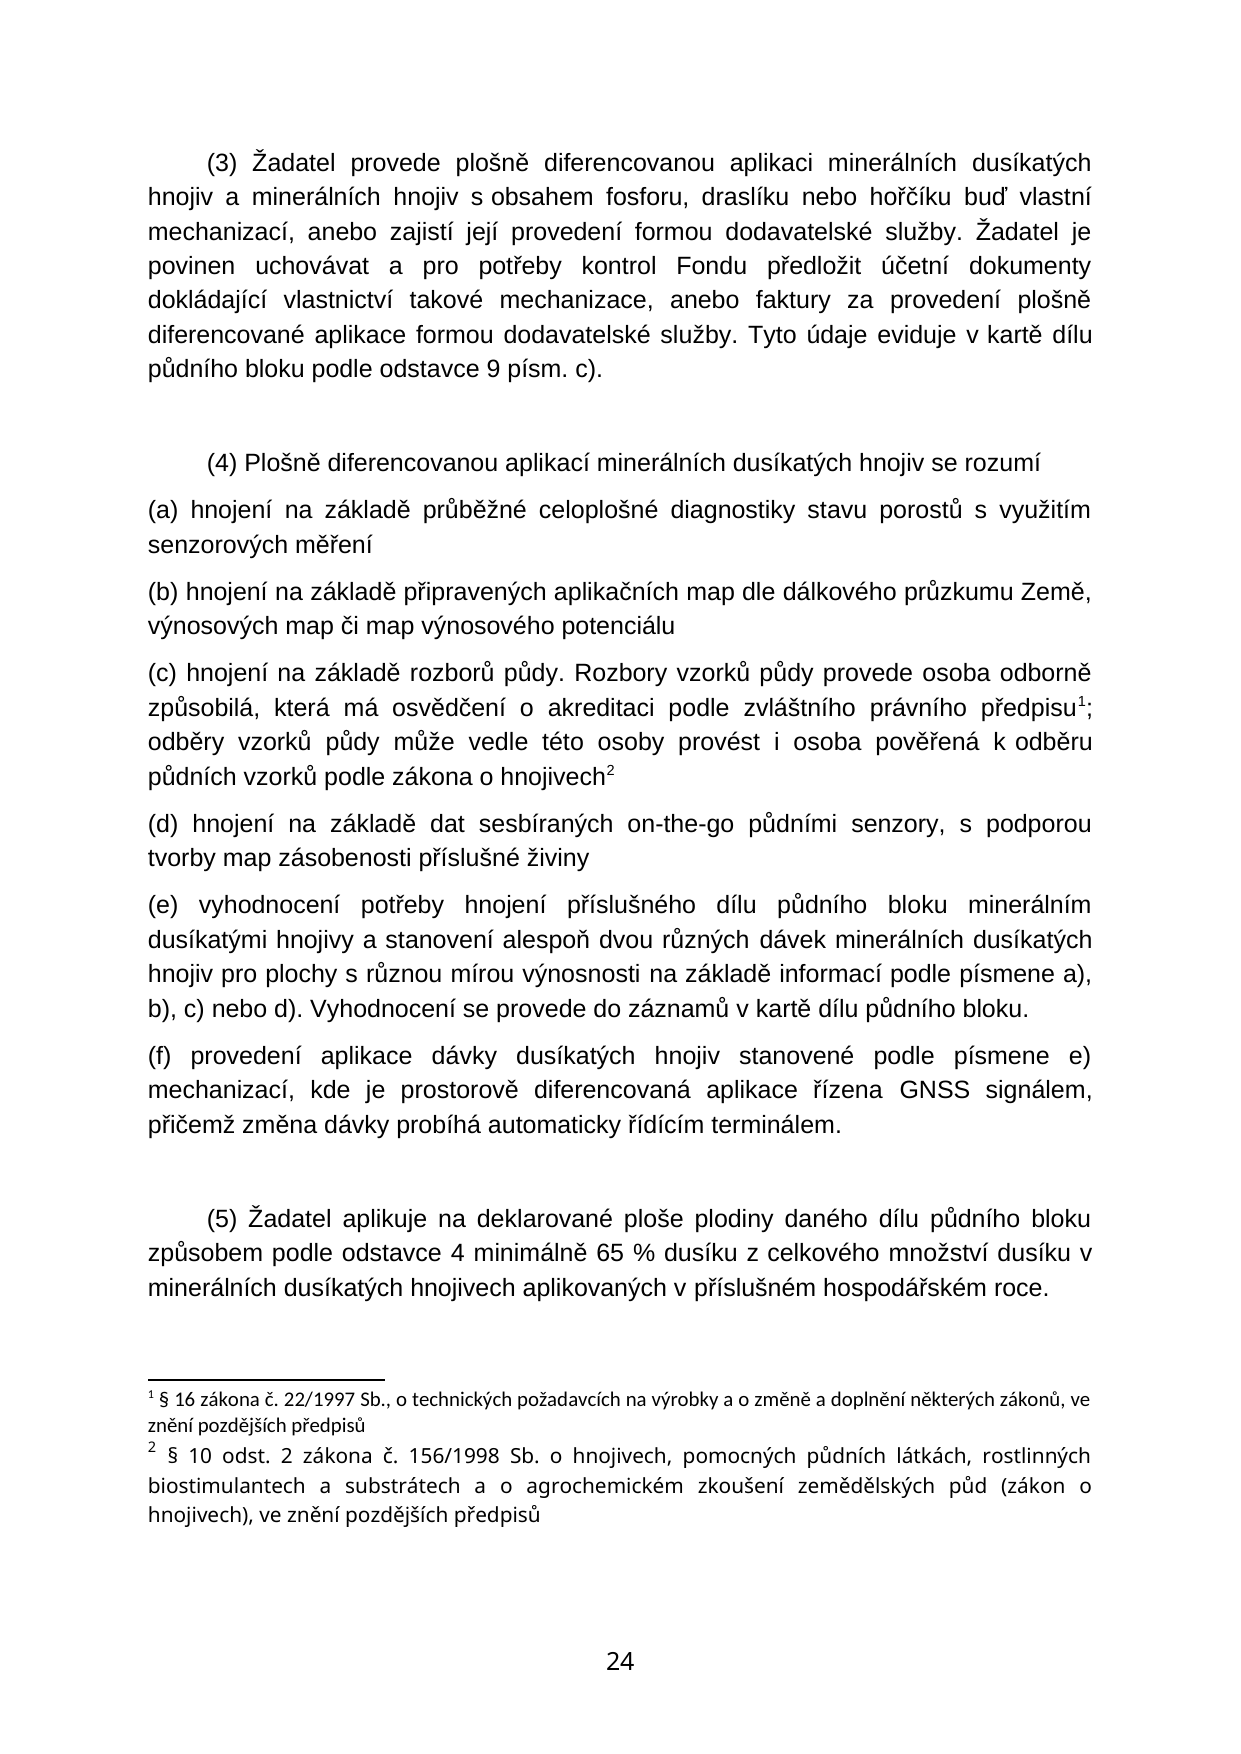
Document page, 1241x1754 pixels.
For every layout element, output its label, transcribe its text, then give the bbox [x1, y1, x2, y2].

text (b) hnojení na základě připravených aplikačních map dle dálkového průzkumu Země, výnosových map či map výnosového potenciálu [148, 577, 1093, 640]
text (f) provedení aplikace dávky dusíkatých hnojiv stanovené podle písmene e) mechanizací, kde je prostorově diferencovaná aplikace řízena GNSS signálem, přičemž změna dávky probíhá automaticky řídícím terminálem. [148, 1041, 1093, 1138]
text (d) hnojení na základě dat sesbíraných on-the-go půdními senzory, s podporou tvorby map zásobenosti příslušné živiny [148, 809, 1093, 872]
text (5) Žadatel aplikuje na deklarované ploše plodiny daného dílu půdního bloku způsobem podle odstavce 4 minimálně 65 % dusíku z celkového množství dusíku v minerálních dusíkatých hnojivech aplikovaných v příslušném hospodářském roce. [148, 1203, 1093, 1301]
text (3) Žadatel provede plošně diferencovanou aplikaci minerálních dusíkatých hnojiv a minerálních hnojiv s obsahem fosforu, draslíku nebo hořčíku buď vlastní mechanizací, anebo zajistí její provedení formou dodavatelské služby. Žadatel je povinen uchovávat a pro potřeby kontrol Fondu předložit účetní dokumenty dokládající vlastnictví takové mechanizace, anebo faktury za provedení plošně diferencované aplikace formou dodavatelské služby. Tyto údaje eviduje v kartě dílu půdního bloku podle odstavce 9 písm. c). [148, 148, 1093, 383]
text (4) Plošně diferencovanou aplikací minerálních dusíkatých hnojiv se rozumí [148, 448, 1093, 477]
text (e) vyhodnocení potřeby hnojení příslušného dílu půdního bloku minerálním dusíkatými hnojivy a stanovení alespoň dvou různých dávek minerálních dusíkatých hnojiv pro plochy s různou mírou výnosnosti na základě informací podle písmene a), b), c) nebo d). Vyhodnocení se provede do záznamů v kartě dílu půdního bloku. [148, 890, 1093, 1022]
text (c) hnojení na základě rozborů půdy. Rozbory vzorků půdy provede osoba odborně způsobilá, která má osvědčení o akreditaci podle zvláštního právního předpisu; odběry vzorků půdy může vedle této osoby provést i osoba pověřená k odběru půdních vzorků podle zákona o hnojivech [148, 658, 1093, 791]
text (a) hnojení na základě průběžné celoplošné diagnostiky stavu porostů s využitím senzorových měření [148, 495, 1093, 559]
